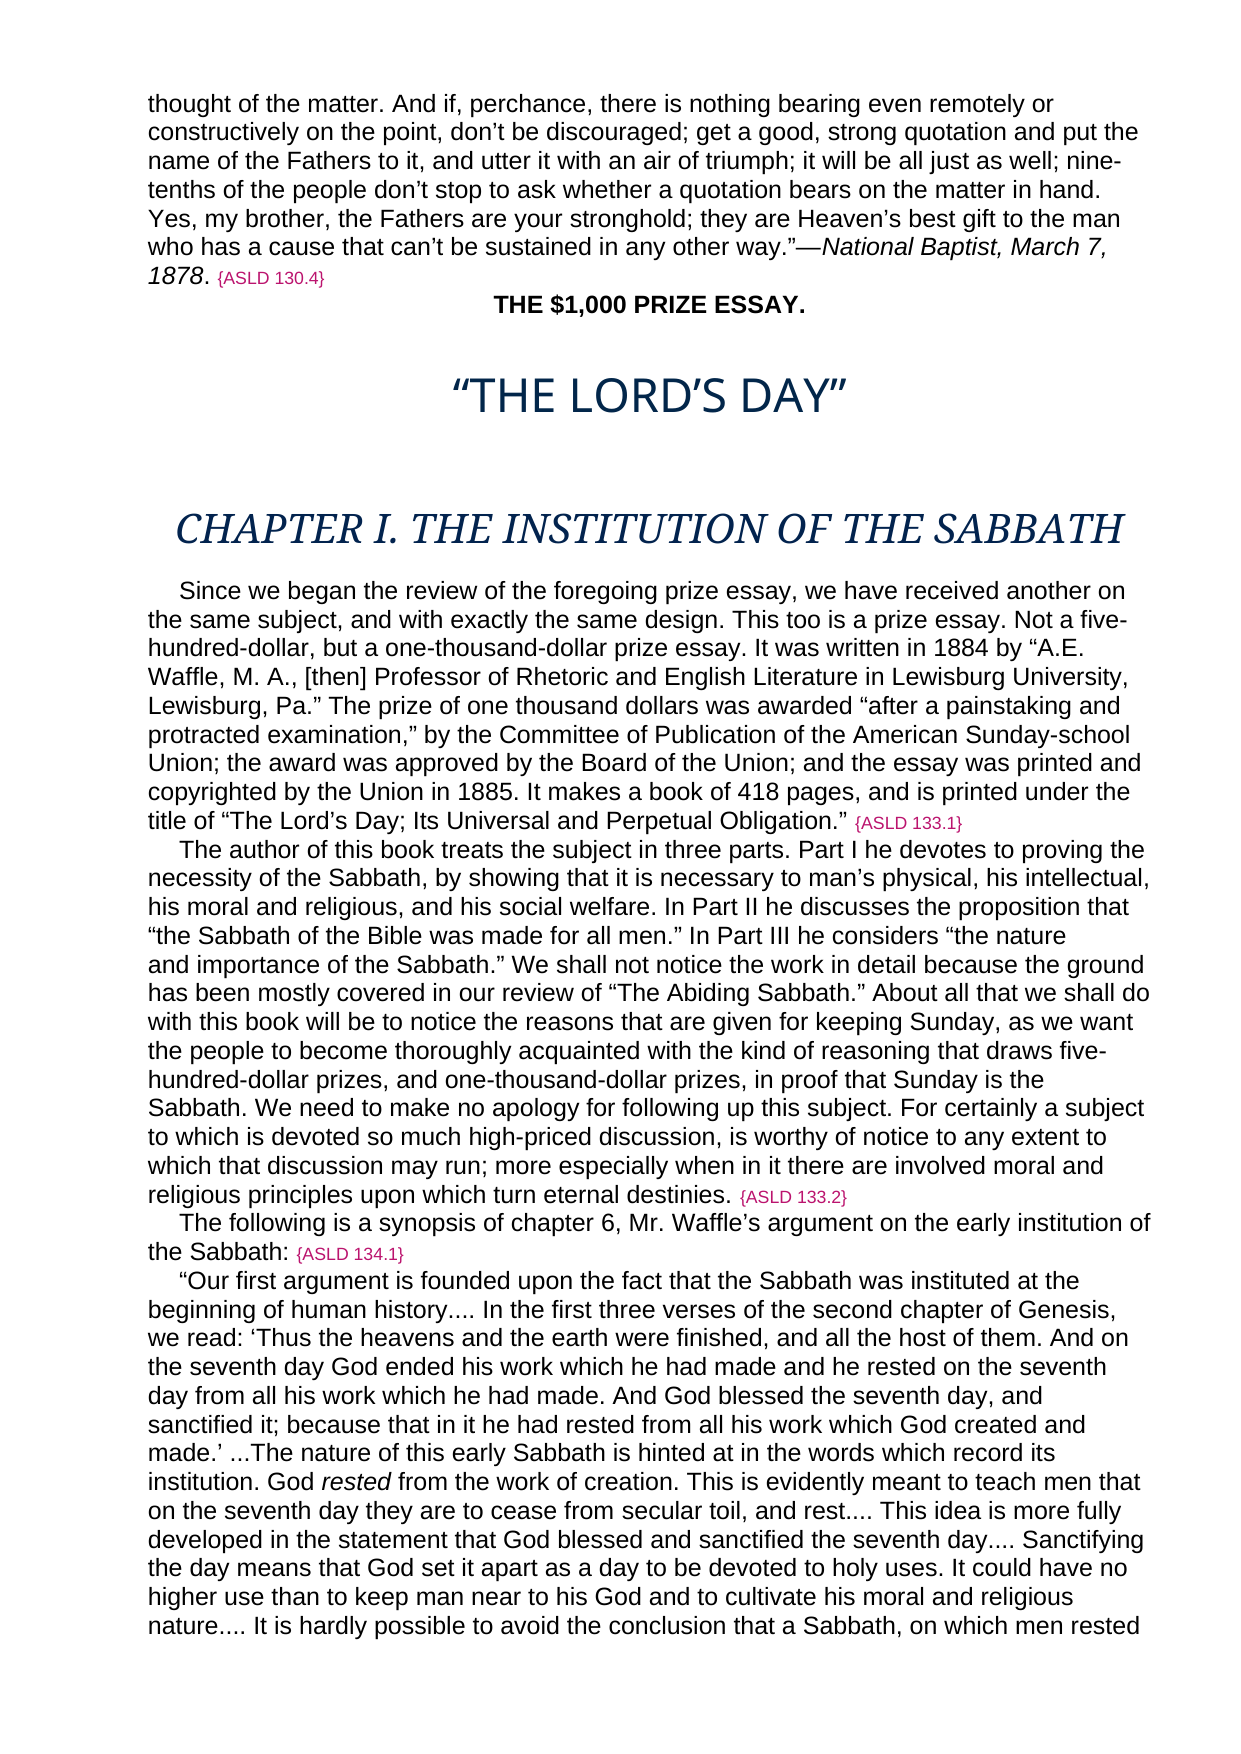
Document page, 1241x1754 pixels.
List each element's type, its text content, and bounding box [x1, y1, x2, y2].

text The author of this book treats the subject in three parts. Part I he devotes to proving the necessity of the Sabbath, by showing that it is necessary to man’s physical, his intellectual, his moral and religious, and his social welfare. In Part II he discusses the proposition that “the Sabbath of the Bible was made for all men.” In Part III he considers “the nature and importance of the Sabbath.” We shall not notice the work in detail because the ground has been mostly covered in our review of “The Abiding Sabbath.” About all that we shall do with this book will be to notice the reasons that are given for keeping Sunday, as we want the people to become thoroughly acquainted with the kind of reasoning that draws five-hundred-dollar prizes, and one-thousand-dollar prizes, in proof that Sunday is the Sabbath. We need to make no apology for following up this subject. For certainly a subject to which is devoted so much high-priced discussion, is worthy of notice to any extent to which that discussion may run; more especially when in it there are involved moral and religious principles upon which turn eternal destinies. {ASLD 133.2} [148, 834, 1152, 1208]
text “THE LORD’S DAY” [148, 318, 1152, 426]
text CHAPTER I. THE INSTITUTION OF THE SABBATH [148, 447, 1152, 555]
text Since we began the review of the foregoing prize essay, we have received another on the same subject, and with exactly the same design. This too is a prize essay. Not a five-hundred-dollar, but a one-thousand-dollar prize essay. It was written in 1884 by “A.E. Waffle, M. A., [then] Professor of Rhetoric and English Literature in Lewisburg University, Lewisburg, Pa.” The prize of one thousand dollars was awarded “after a painstaking and protracted examination,” by the Committee of Publication of the American Sunday-school Union; the award was approved by the Board of the Union; and the essay was printed and copyrighted by the Union in 1885. It makes a book of 418 pages, and is printed under the title of “The Lord’s Day; Its Universal and Perpetual Obligation.” {ASLD 133.1} [148, 576, 1152, 834]
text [148, 88, 1152, 290]
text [148, 1266, 1152, 1639]
text THE $1,000 PRIZE ESSAY. [148, 290, 1152, 318]
text The following is a synopsis of chapter 6, Mr. Waffle’s argument on the early institution of the Sabbath: {ASLD 134.1} [148, 1208, 1152, 1266]
